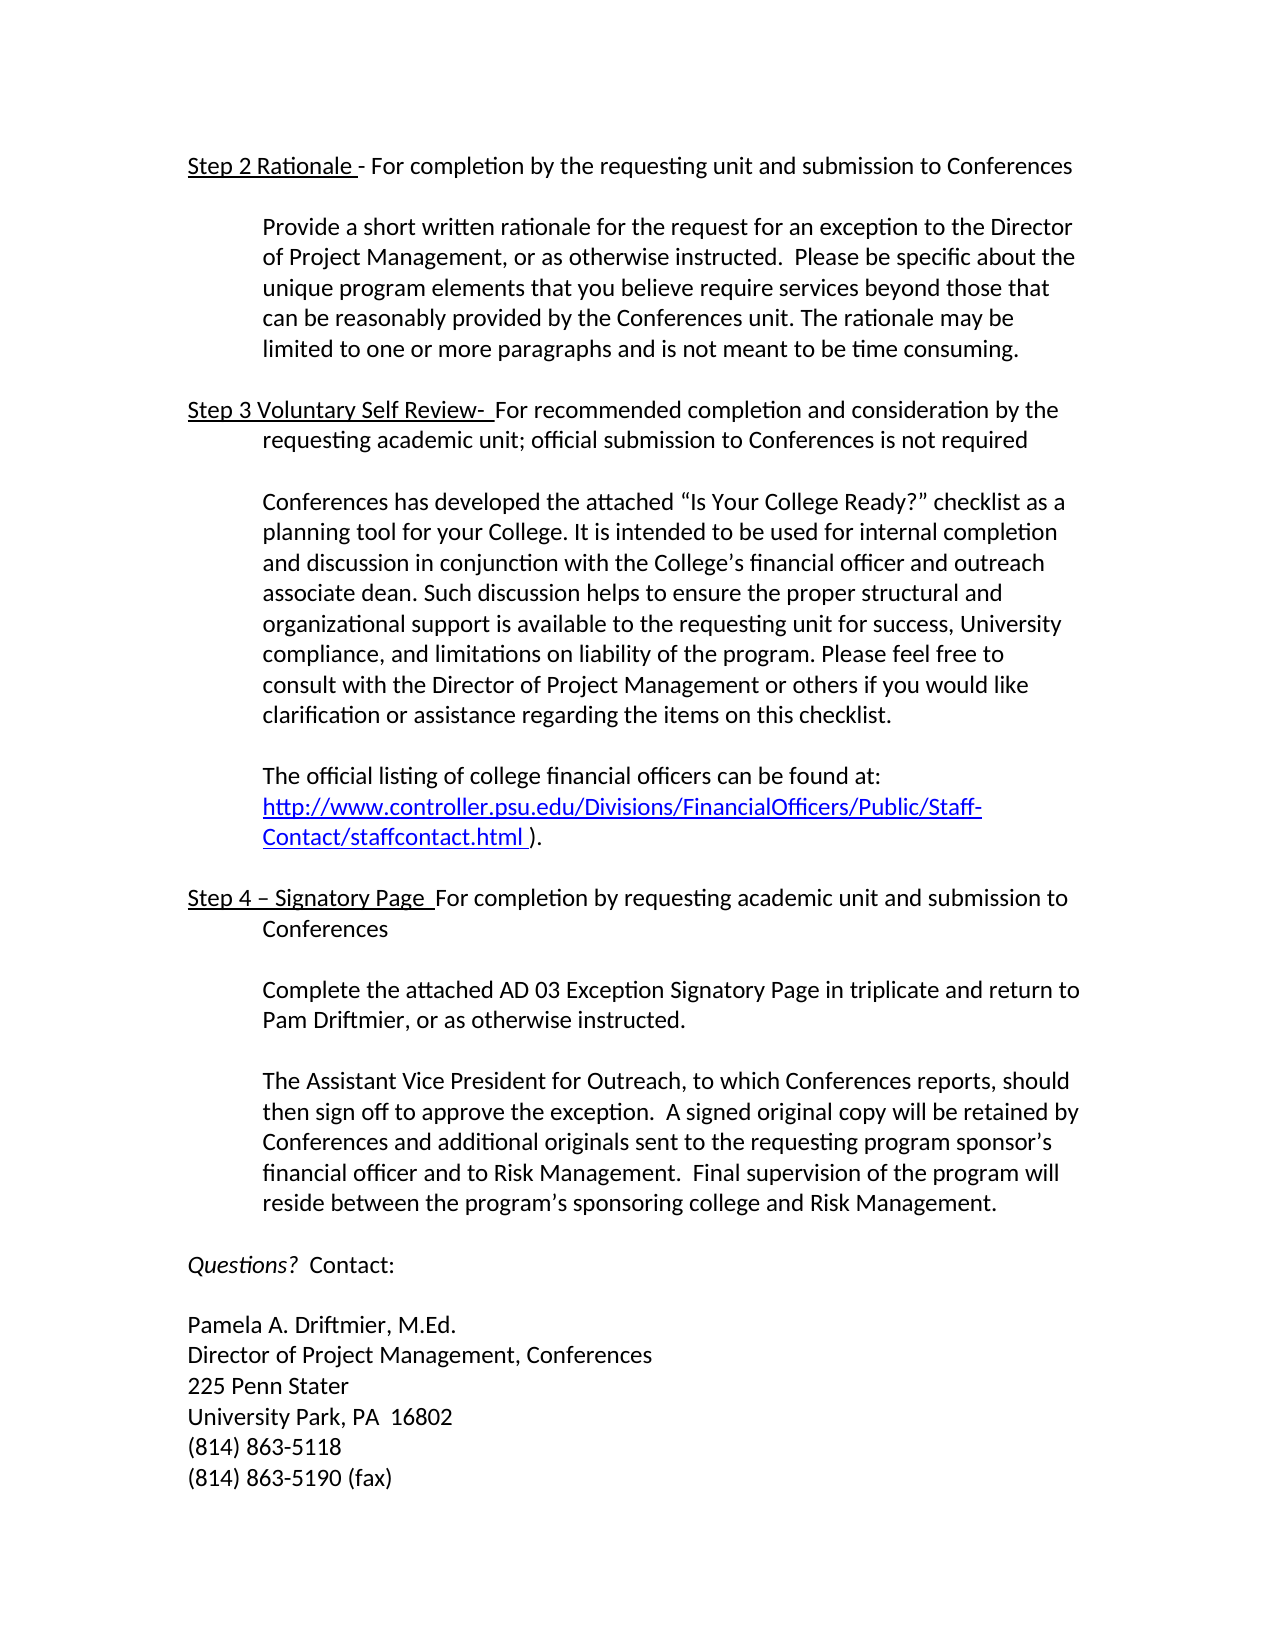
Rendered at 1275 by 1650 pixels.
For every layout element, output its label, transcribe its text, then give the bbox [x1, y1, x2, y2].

text Director of Project Management, Conferences 225 Penn Stater [187, 1340, 686, 1401]
text Questions? Contact: Pamela A. Driftmier, M.Ed. [187, 1219, 468, 1340]
text Step 2 Rationale - For completion by the requesting unit and submission to Conferences [187, 150, 1098, 180]
text (814) 863-5190 (fax) [187, 1462, 1098, 1492]
text Conferences has developed the attached “Is Your College Ready?” checklist as a planning tool for your College. It is intended to be used for internal completion and discussion in conjunction with the College’s financial officer and outreach associate dean. Such discussion helps to ensure the proper structural and organizational support is available to the requesting unit for success, University compliance, and limitations on liability of the program. Please feel free to consult with the Director of Project Management or others if you would like clarification or assistance regarding the items on this checklist. [262, 486, 1072, 730]
text Step 4 – Signatory Page For completion by requesting academic unit and submission to Conferences [187, 882, 1081, 943]
text Provide a short written rationale for the request for an exception to the Director of Project Management, or as otherwise instructed. Please be specific about the unique program elements that you believe require services beyond those that can be reasonably provided by the Conferences unit. The rationale may be limited to one or more paragraphs and is not meant to be time consuming. [262, 211, 1081, 363]
text The official listing of college financial officers can be found at: http://www.controller.psu.edu/Divisions/FinancialOfficers/Public/Staff- Contact/staffcontact.html ). [262, 760, 1081, 852]
text University Park, PA 16802 (814) 863-5118 [187, 1401, 468, 1462]
text The Assistant Vice President for Outreach, to which Conferences reports, should then sign off to approve the exception. A signed original copy will be retained by Conferences and additional originals sent to the requesting program sponsor’s financial officer and to Risk Management. Final supervision of the program will reside between the program’s sponsoring college and Risk Management. [262, 1065, 1081, 1218]
text Complete the attached AD 03 Exception Signatory Page in triplicate and return to Pam Driftmier, or as otherwise instructed. [262, 974, 1081, 1035]
text Step 3 Voluntary Self Review- For recommended completion and consideration by the requesting academic unit; official submission to Conferences is not required [187, 394, 1072, 455]
